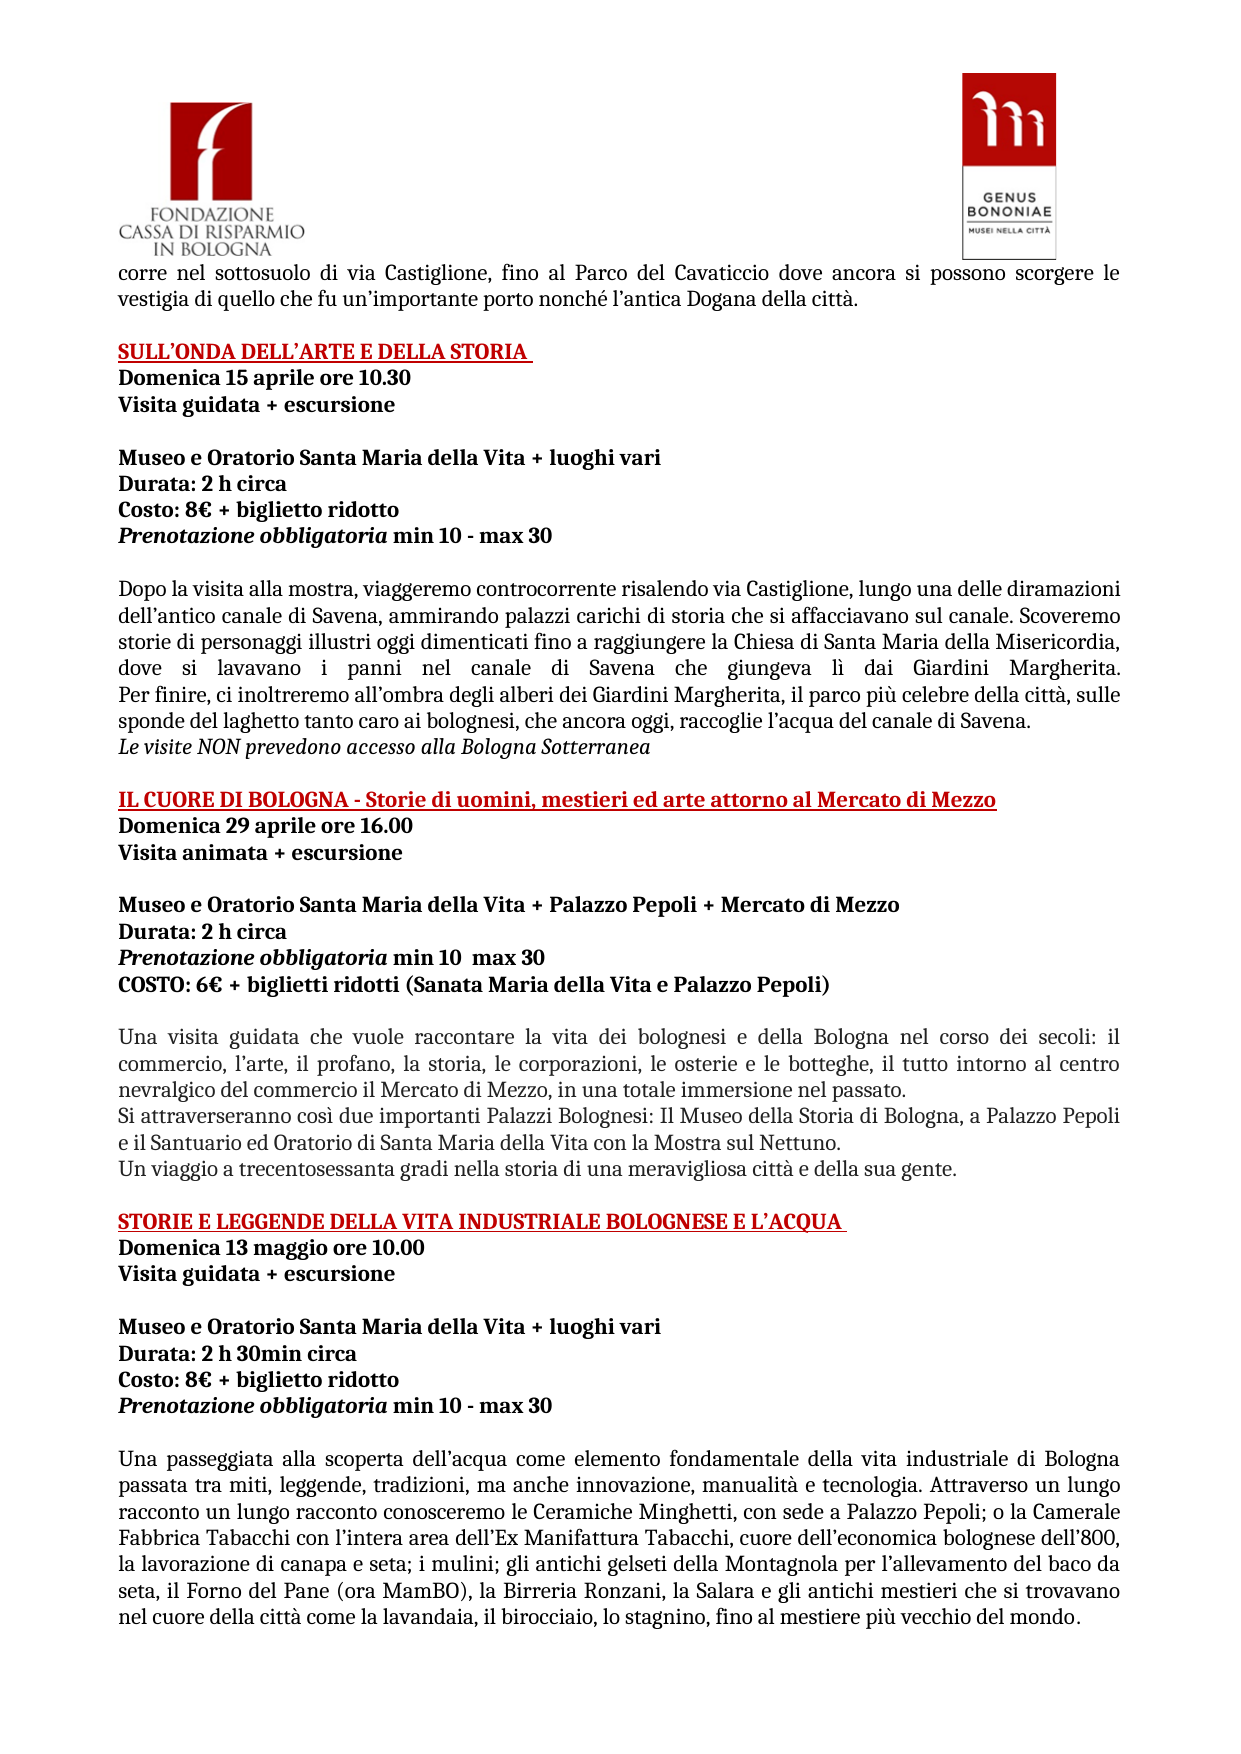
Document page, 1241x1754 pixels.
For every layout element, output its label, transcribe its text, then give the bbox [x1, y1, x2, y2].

text Museo e Oratorio Santa Maria della Vita + luoghi vari [118, 1314, 1122, 1340]
text Prenotazione obbligatoria min 10 - max 30 [118, 1393, 1122, 1419]
text Una visita guidata che vuole raccontare la vita dei bolognesi e della Bologna nel corso dei secoli: il commercio, l’arte, il profano, la storia, le corporazioni, le osterie e le botteghe, il tutto intorno al centro nevralgico del commercio il Mercato di Mezzo, in una totale immersione nel passato. [118, 1024, 1122, 1103]
text Prenotazione obbligatoria min 10 - max 30 [118, 523, 1122, 550]
text COSTO: 6€ + biglietti ridotti (Sanata Maria della Vita e Palazzo Pepoli) [118, 971, 1122, 998]
picture [118, 102, 306, 260]
text Costo: 8€ + biglietto ridotto [118, 1367, 1122, 1393]
text Durata: 2 h 30min circa [118, 1340, 1122, 1367]
text Museo e Oratorio Santa Maria della Vita + luoghi vari [118, 444, 1122, 471]
text STORIE E LEGGENDE DELLA VITA INDUSTRIALE BOLOGNESE E L’ACQUA [118, 1208, 1122, 1235]
text Domenica 13 maggio ore 10.00 [118, 1235, 1122, 1261]
text Domenica 29 aprile ore 16.00 [118, 813, 1122, 839]
text SULL’ONDA DELL’ARTE E DELLA STORIA [118, 339, 1122, 365]
text Dopo la visita alla mostra, viaggeremo controcorrente risalendo via Castiglione, lungo una delle diramazioni dell’antico canale di Savena, ammirando palazzi carichi di storia che si affacciavano sul canale. Scoveremo storie di personaggi illustri oggi dimenticati fino a raggiungere la Chiesa di Santa Maria della Misericordia, dove si lavavano i panni nel canale di Savena che giungeva lì dai Giardini Margherita. Per finire, ci inoltreremo all’ombra degli alberi dei Giardini Margherita, il parco più celebre della città, sulle sponde del laghetto tanto caro ai bolognesi, che ancora oggi, raccoglie l’acqua del canale di Savena. [118, 576, 1122, 734]
text Visita guidata + escursione [118, 1261, 1122, 1288]
text Una passeggiata alla scoperta dell’acqua come elemento fondamentale della vita industriale di Bologna passata tra miti, leggende, tradizioni, ma anche innovazione, manualità e tecnologia. Attraverso un lungo racconto un lungo racconto conosceremo le Ceramiche Minghetti, con sede a Palazzo Pepoli; o la Camerale Fabbrica Tabacchi con l’intera area dell’Ex Manifattura Tabacchi, cuore dell’economica bolognese dell’800, la lavorazione di canapa e seta; i mulini; gli antichi gelseti della Montagnola per l’allevamento del baco da seta, il Forno del Pane (ora MamBO), la Birreria Ronzani, la Salara e gli antichi mestieri che si trovavano nel cuore della città come la lavandaia, il birocciaio, lo stagnino, fino al mestiere più vecchio del mondo. [118, 1446, 1122, 1630]
text Durata: 2 h circa [118, 471, 1122, 497]
text Visita guidata + escursione [118, 392, 1122, 418]
text Domenica 15 aprile ore 10.30 [118, 365, 1122, 392]
text Visita animata + escursione [118, 839, 1122, 866]
text Museo e Oratorio Santa Maria della Vita + Palazzo Pepoli + Mercato di Mezzo [118, 892, 1122, 919]
text IL CUORE DI BOLOGNA - Storie di uomini, mestieri ed arte attorno al Mercato di Mezzo [118, 787, 1122, 813]
text Le visite NON prevedono accesso alla Bologna Sotterranea [118, 734, 1122, 761]
text Durata: 2 h circa [118, 919, 1122, 945]
text Costo: 8€ + biglietto ridotto [118, 497, 1122, 523]
text Un viaggio a trecentosessanta gradi nella storia di una meravigliosa città e della sua gente. [118, 1156, 1122, 1182]
text Prenotazione obbligatoria min 10 max 30 [118, 945, 1122, 971]
text Si attraverseranno così due importanti Palazzi Bolognesi: Il Museo della Storia di Bologna, a Palazzo Pepoli e il Santuario ed Oratorio di Santa Maria della Vita con la Mostra sul Nettuno. [118, 1103, 1122, 1156]
picture [962, 73, 1057, 260]
